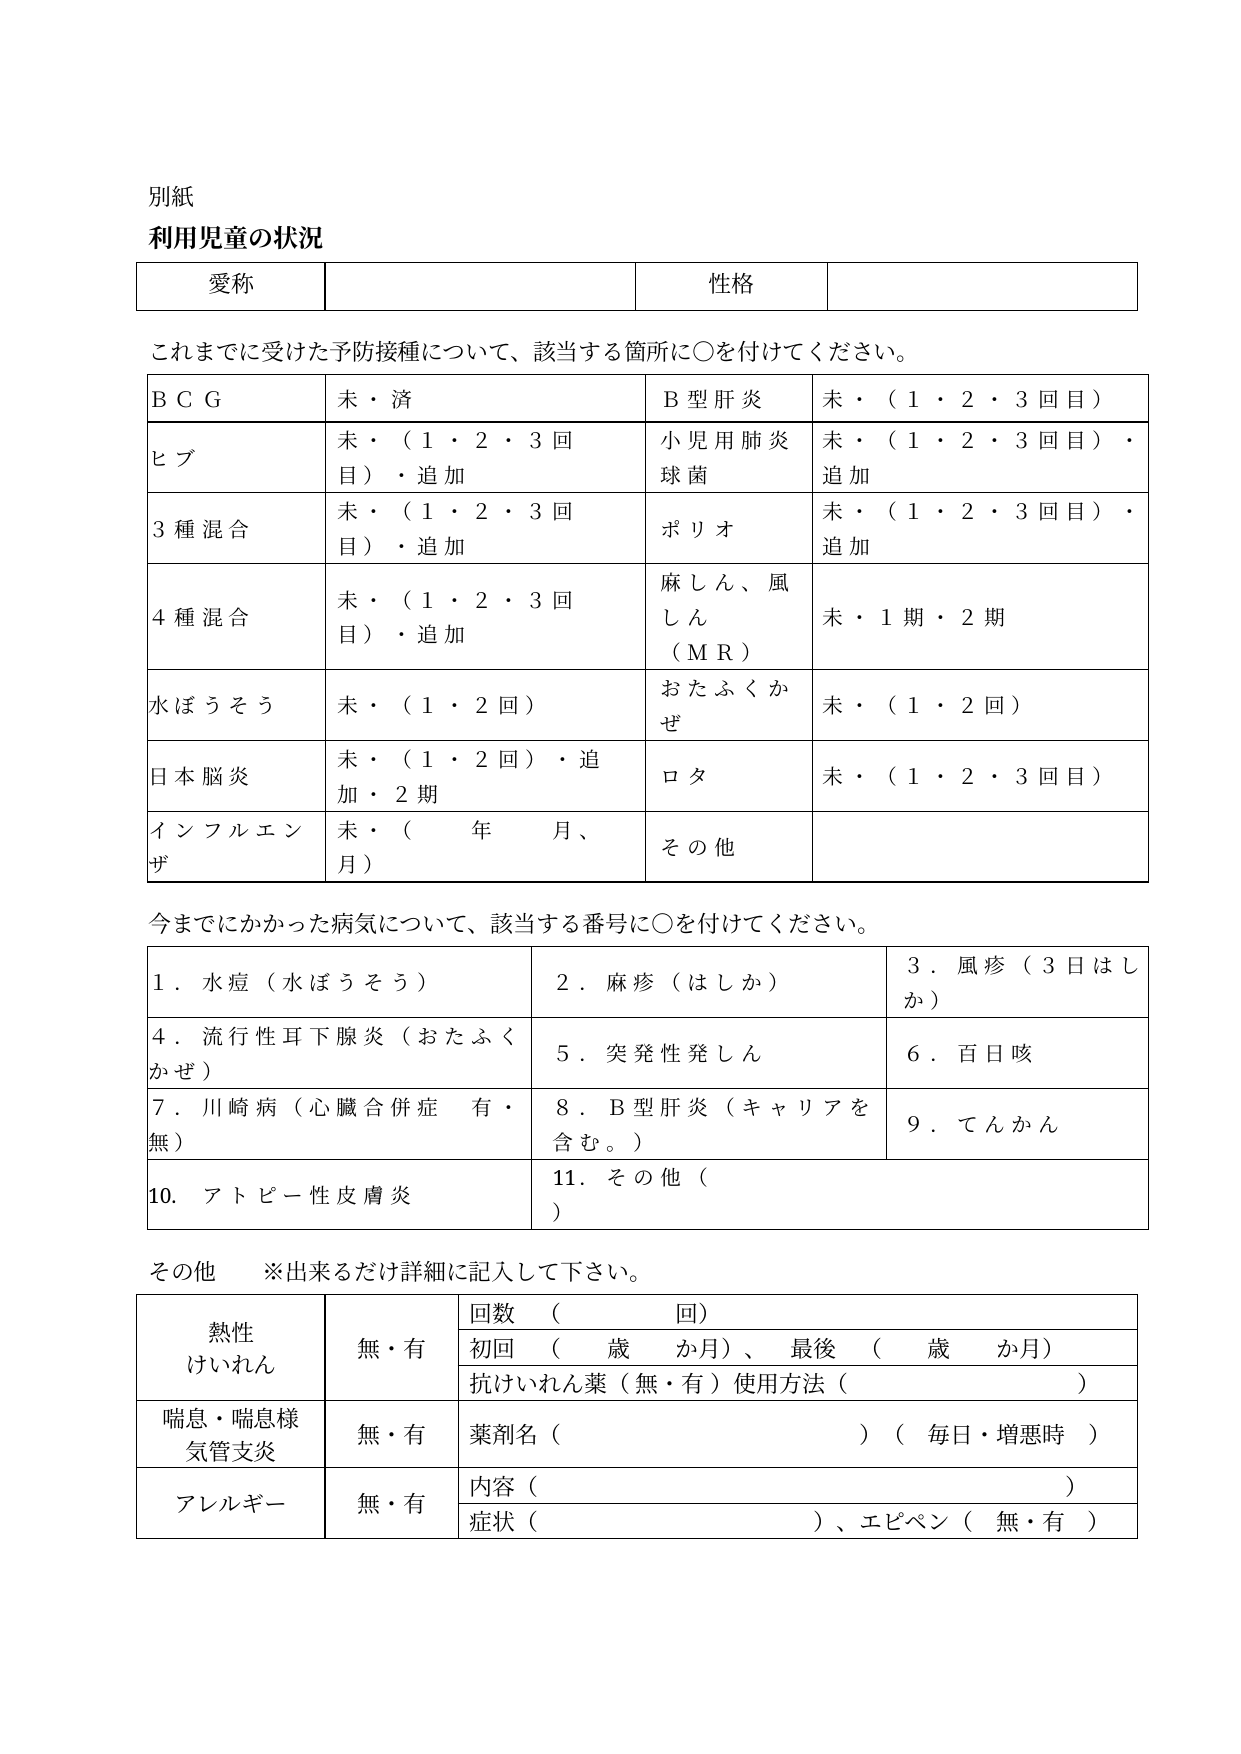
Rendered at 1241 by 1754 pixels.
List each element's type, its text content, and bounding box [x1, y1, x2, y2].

text これまでに受けた予防接種について、該当する箇所に○を付けてください。 [148, 334, 1092, 367]
table_header ２．麻疹（はしか） [532, 947, 886, 1017]
table_cell 未・（１・２回） [813, 670, 1148, 740]
table_header ３．風疹（３日はしか） [887, 947, 1148, 1017]
table_cell その他 [646, 812, 812, 881]
table_cell おたふくかぜ [646, 670, 812, 740]
table_cell ６．百日咳 [887, 1018, 1148, 1088]
table_cell ４種混合 [148, 564, 325, 669]
table_header 無・有 [326, 1295, 458, 1400]
table_header １．水痘（水ぼうそう） [148, 947, 531, 1017]
table_cell 未・（１・２回）・追加・２期 [326, 741, 645, 811]
table_cell 未・（ 年 月、 月） [326, 812, 645, 881]
table_cell 症状（ ）、エピペン（ 無・有 ） [459, 1504, 1137, 1538]
table_cell 未・（１・２・３回目）・追加 [813, 493, 1148, 563]
text 利用児童の状況 [148, 219, 1092, 255]
table_header Ｂ型肝炎 [646, 375, 812, 421]
table_header ＢＣＧ [148, 375, 325, 421]
table_cell 未・（１・２・３回目）・追加 [813, 423, 1148, 492]
table_cell 小児用肺炎球菌 [646, 423, 812, 492]
table_header 熱性 けいれん [137, 1295, 324, 1400]
table_header 未・済 [326, 375, 645, 421]
table_cell 未・（１・２・３回目）・追加 [326, 564, 645, 669]
table_cell 日本脳炎 [148, 741, 325, 811]
table_cell インフルエンザ [148, 812, 325, 881]
table_header 愛称 [137, 263, 324, 309]
table_cell 薬剤名（ ）（ 毎日・増悪時 ） [459, 1401, 1137, 1467]
table_cell 10.アトピー性皮膚炎 [148, 1160, 531, 1229]
table_cell ９．てんかん [887, 1089, 1148, 1158]
table_header [828, 263, 1137, 309]
table_header 未・（１・２・３回目） [813, 375, 1148, 421]
table_cell 抗けいれん薬（ 無・有 ）使用方法（ ） [459, 1366, 1137, 1400]
table_cell 内容（ ） [459, 1468, 1137, 1502]
table_cell 未・（１・２回） [326, 670, 645, 740]
table_cell [813, 812, 1148, 881]
table_cell ポリオ [646, 493, 812, 563]
table_cell ８．Ｂ型肝炎（キャリアを含む。） [532, 1089, 886, 1158]
text 今までにかかった病気について、該当する番号に○を付けてください。 [148, 906, 1092, 939]
table_cell ヒブ [148, 423, 325, 492]
table_cell ロタ [646, 741, 812, 811]
table_cell 未・１期・２期 [813, 564, 1148, 669]
text その他 ※出来るだけ詳細に記入して下さい。 [148, 1254, 1092, 1287]
table_cell ４．流行性耳下腺炎（おたふくかぜ） [148, 1018, 531, 1088]
table_cell ３種混合 [148, 493, 325, 563]
text 別紙 [148, 179, 1092, 212]
table_cell 水ぼうそう [148, 670, 325, 740]
table_header 回数 （ 回） [459, 1295, 1137, 1329]
table_cell アレルギー [137, 1468, 324, 1538]
table_cell 未・（１・２・３回目）・追加 [326, 493, 645, 563]
table_header [326, 263, 635, 309]
table_cell 11．その他（ ） [532, 1160, 1148, 1229]
table_cell 無・有 [326, 1401, 458, 1467]
table_header 性格 [636, 263, 827, 309]
table_cell 喘息・喘息様 気管支炎 [137, 1401, 324, 1467]
table_cell 初回 （ 歳 か月）、 最後 （ 歳 か月） [459, 1330, 1137, 1365]
table_cell 未・（１・２・３回目） [813, 741, 1148, 811]
table_cell ７．川崎病（心臓合併症 有・無） [148, 1089, 531, 1158]
table_cell 未・（１・２・３回目）・追加 [326, 423, 645, 492]
table_cell 麻しん、風しん （ＭＲ） [646, 564, 812, 669]
table_cell 無・有 [326, 1468, 458, 1538]
table_cell ５．突発性発しん [532, 1018, 886, 1088]
